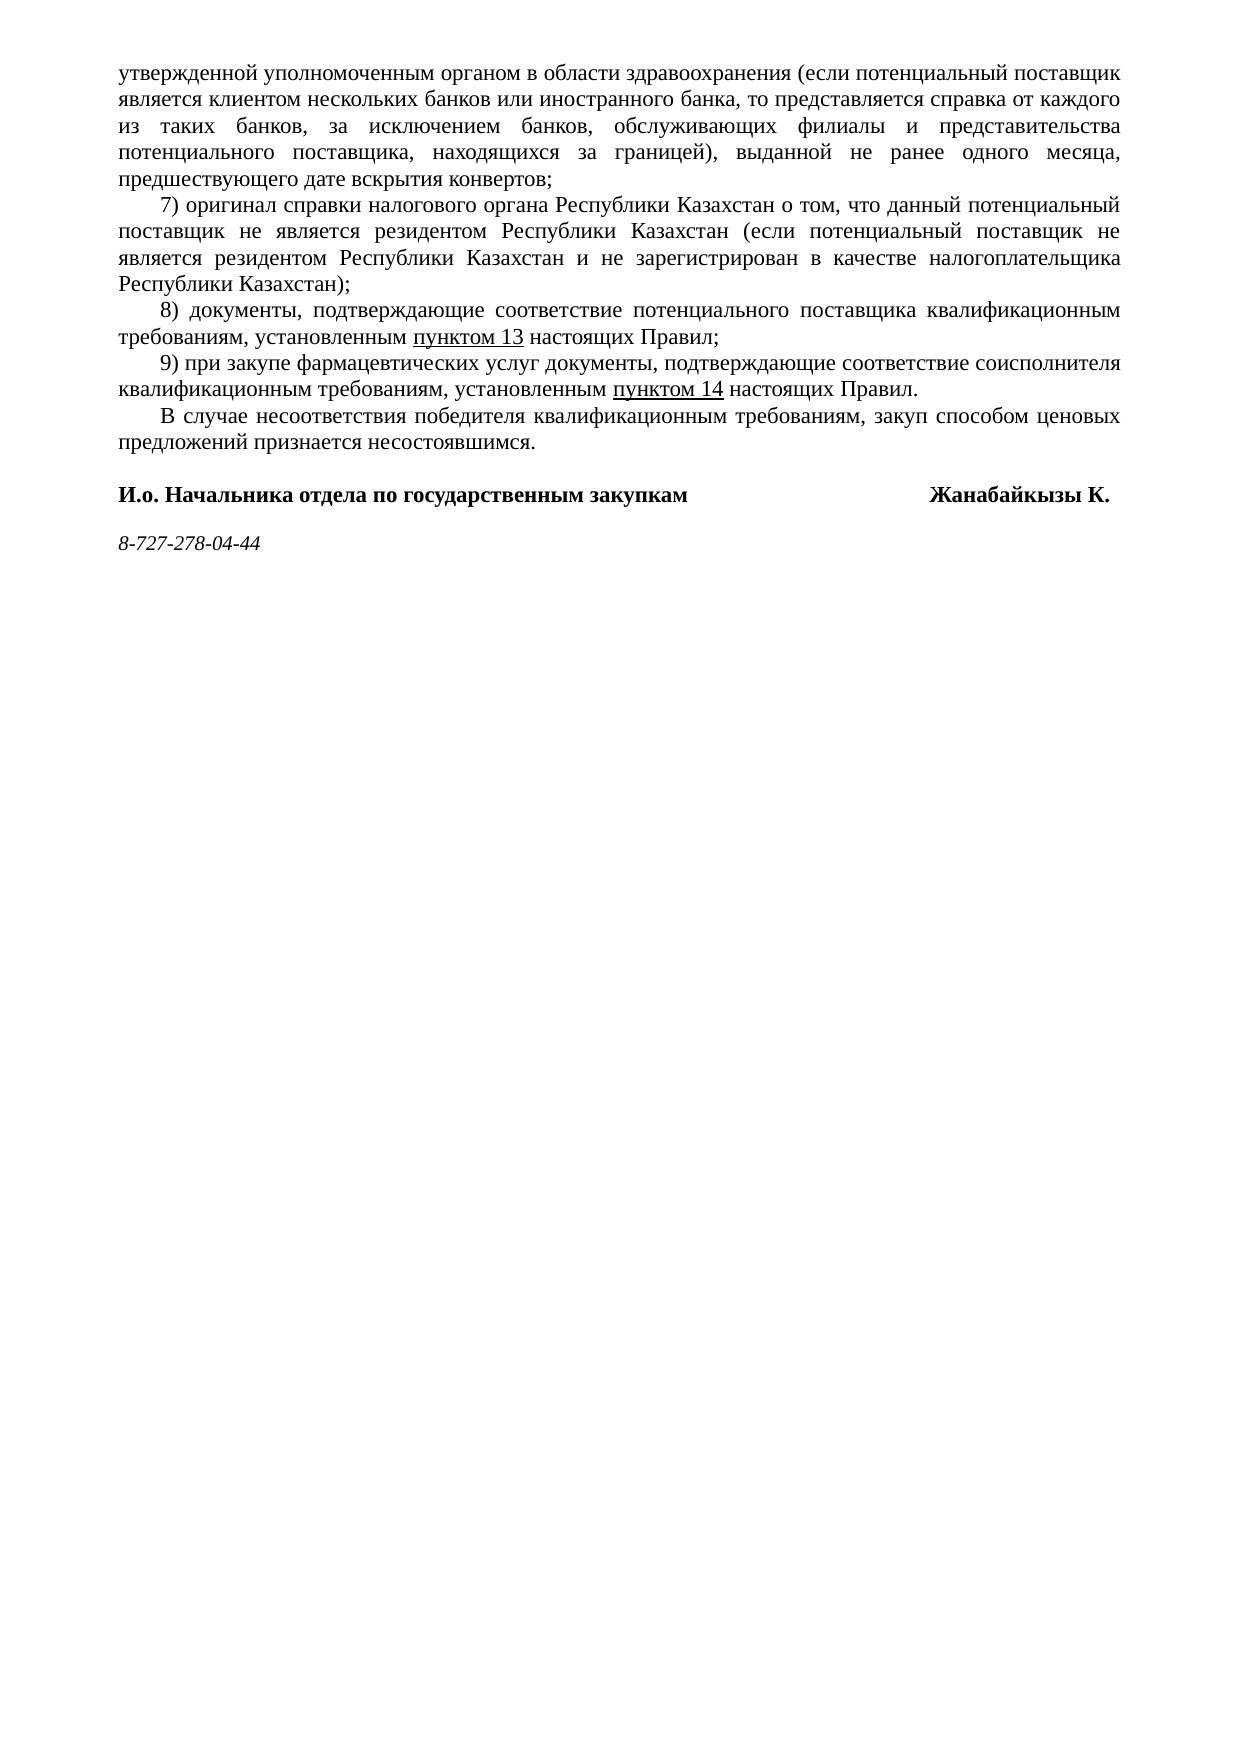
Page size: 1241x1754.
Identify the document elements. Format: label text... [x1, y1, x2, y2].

text 9) при закупе фармацевтических услуг документы, подтверждающие соответствие соисполнителя квалификационным требованиям, установленным пунктом 14 настоящих Правил. [118, 349, 1122, 402]
text 8) документы, подтверждающие соответствие потенциального поставщика квалификационным требованиям, установленным пунктом 13 настоящих Правил; [118, 296, 1122, 349]
text В случае несоответствия победителя квалификационным требованиям, закуп способом ценовых предложений признается несостоявшимся. [118, 402, 1122, 454]
text 7) оригинал справки налогового органа Республики Казахстан о том, что данный потенциальный поставщик не является резидентом Республики Казахстан (если потенциальный поставщик не является резидентом Республики Казахстан и не зарегистрирован в качестве налогоплательщика Республики Казахстан); [118, 191, 1122, 296]
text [118, 59, 1122, 191]
text И.о. Начальника отдела по государственным закупкам Жанабайкызы К. [118, 481, 1122, 507]
text 8-727-278-04-44 [118, 531, 1122, 555]
